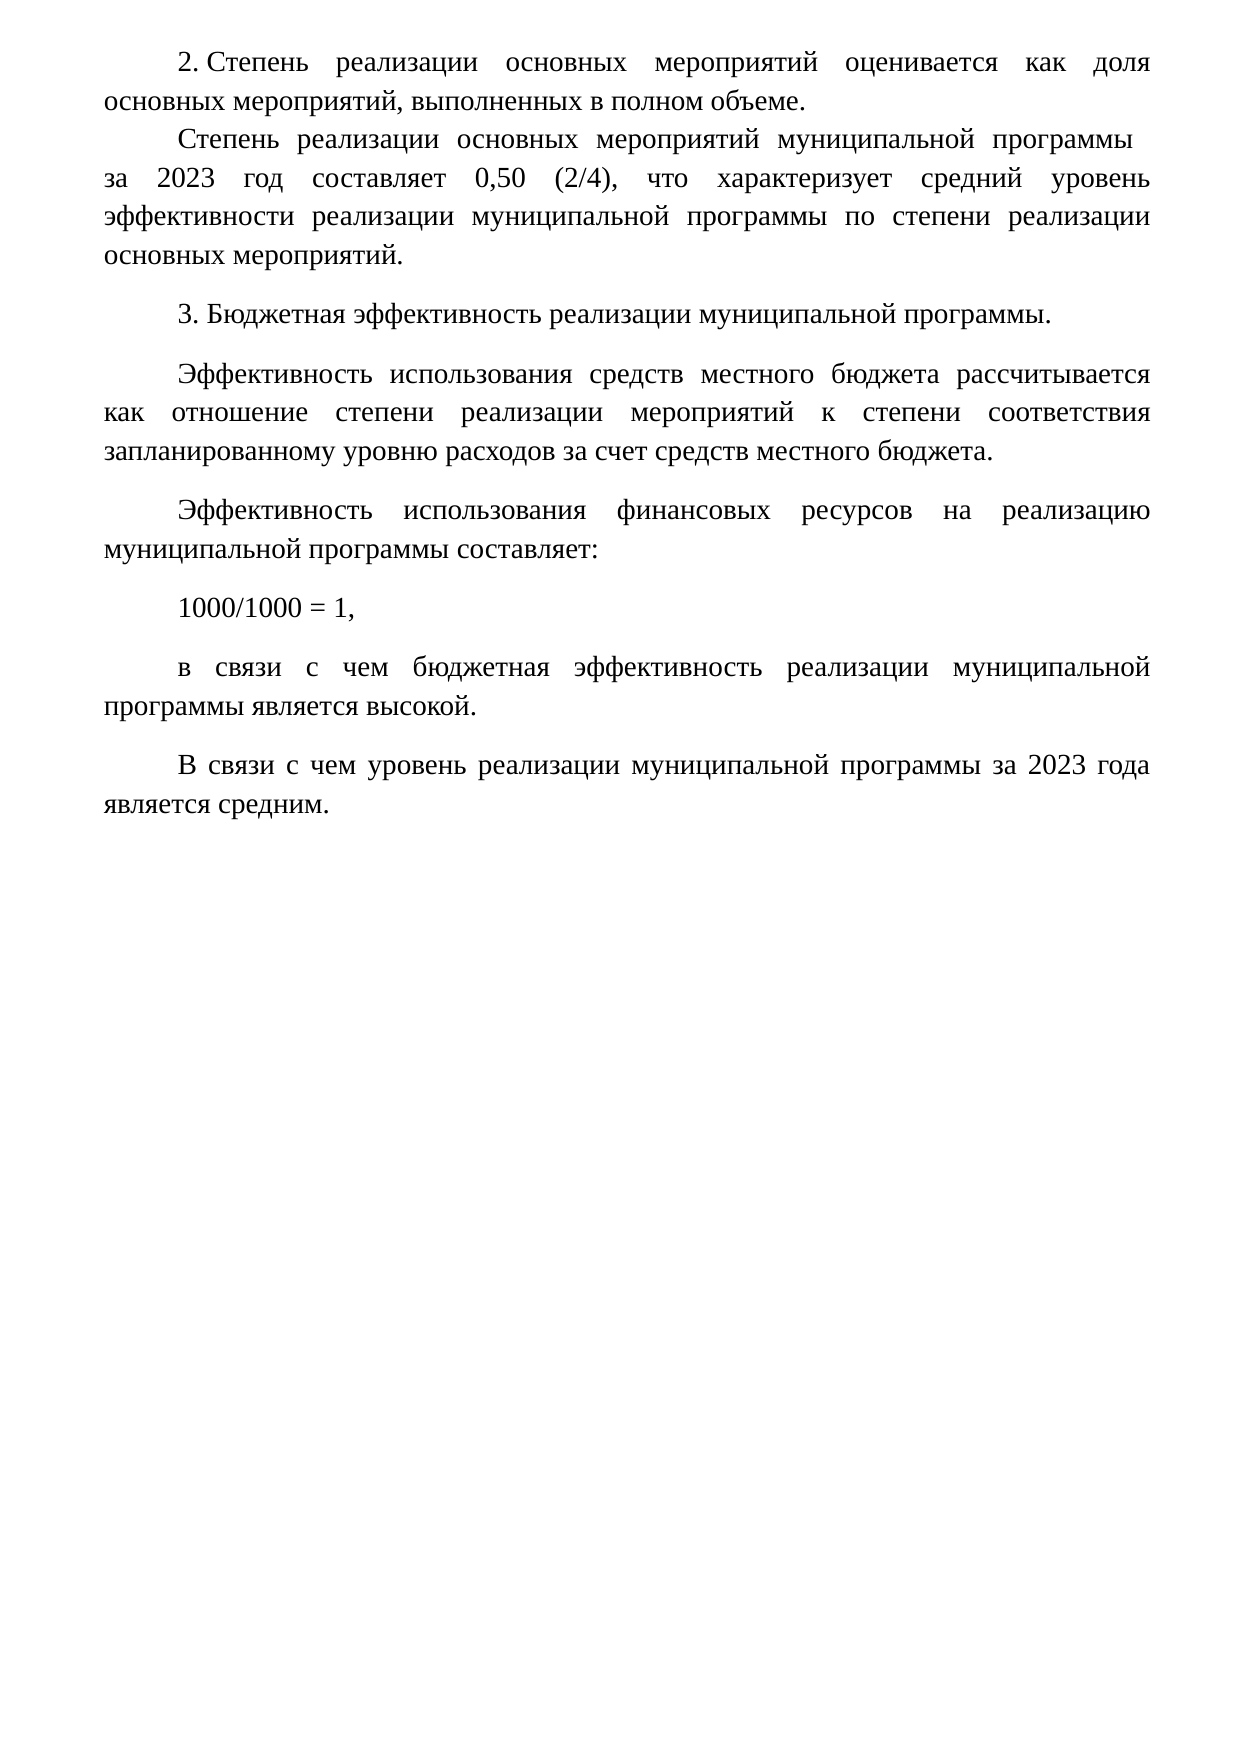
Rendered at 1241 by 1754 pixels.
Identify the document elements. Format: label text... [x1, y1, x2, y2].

text 3. Бюджетная эффективность реализации муниципальной программы. [103, 296, 1152, 330]
text Эффективность использования финансовых ресурсов на реализацию муниципальной программы составляет: [103, 492, 1152, 564]
text Степень реализации основных мероприятий муниципальной программы за 2023 год составляет 0,50 (2/4), что характеризует средний уровень эффективности реализации муниципальной программы по степени реализации основных мероприятий. [103, 121, 1152, 271]
text 1000/1000 = 1, [103, 590, 1152, 624]
text в связи с чем бюджетная эффективность реализации муниципальной программы является высокой. [103, 649, 1152, 722]
text 2. Степень реализации основных мероприятий оценивается как доля основных мероприятий, выполненных в полном объеме. [103, 44, 1152, 116]
text Эффективность использования средств местного бюджета рассчитывается как отношение степени реализации мероприятий к степени соответствия запланированному уровню расходов за счет средств местного бюджета. [103, 356, 1152, 466]
text В связи с чем уровень реализации муниципальной программы за 2023 года является средним. [103, 747, 1152, 819]
